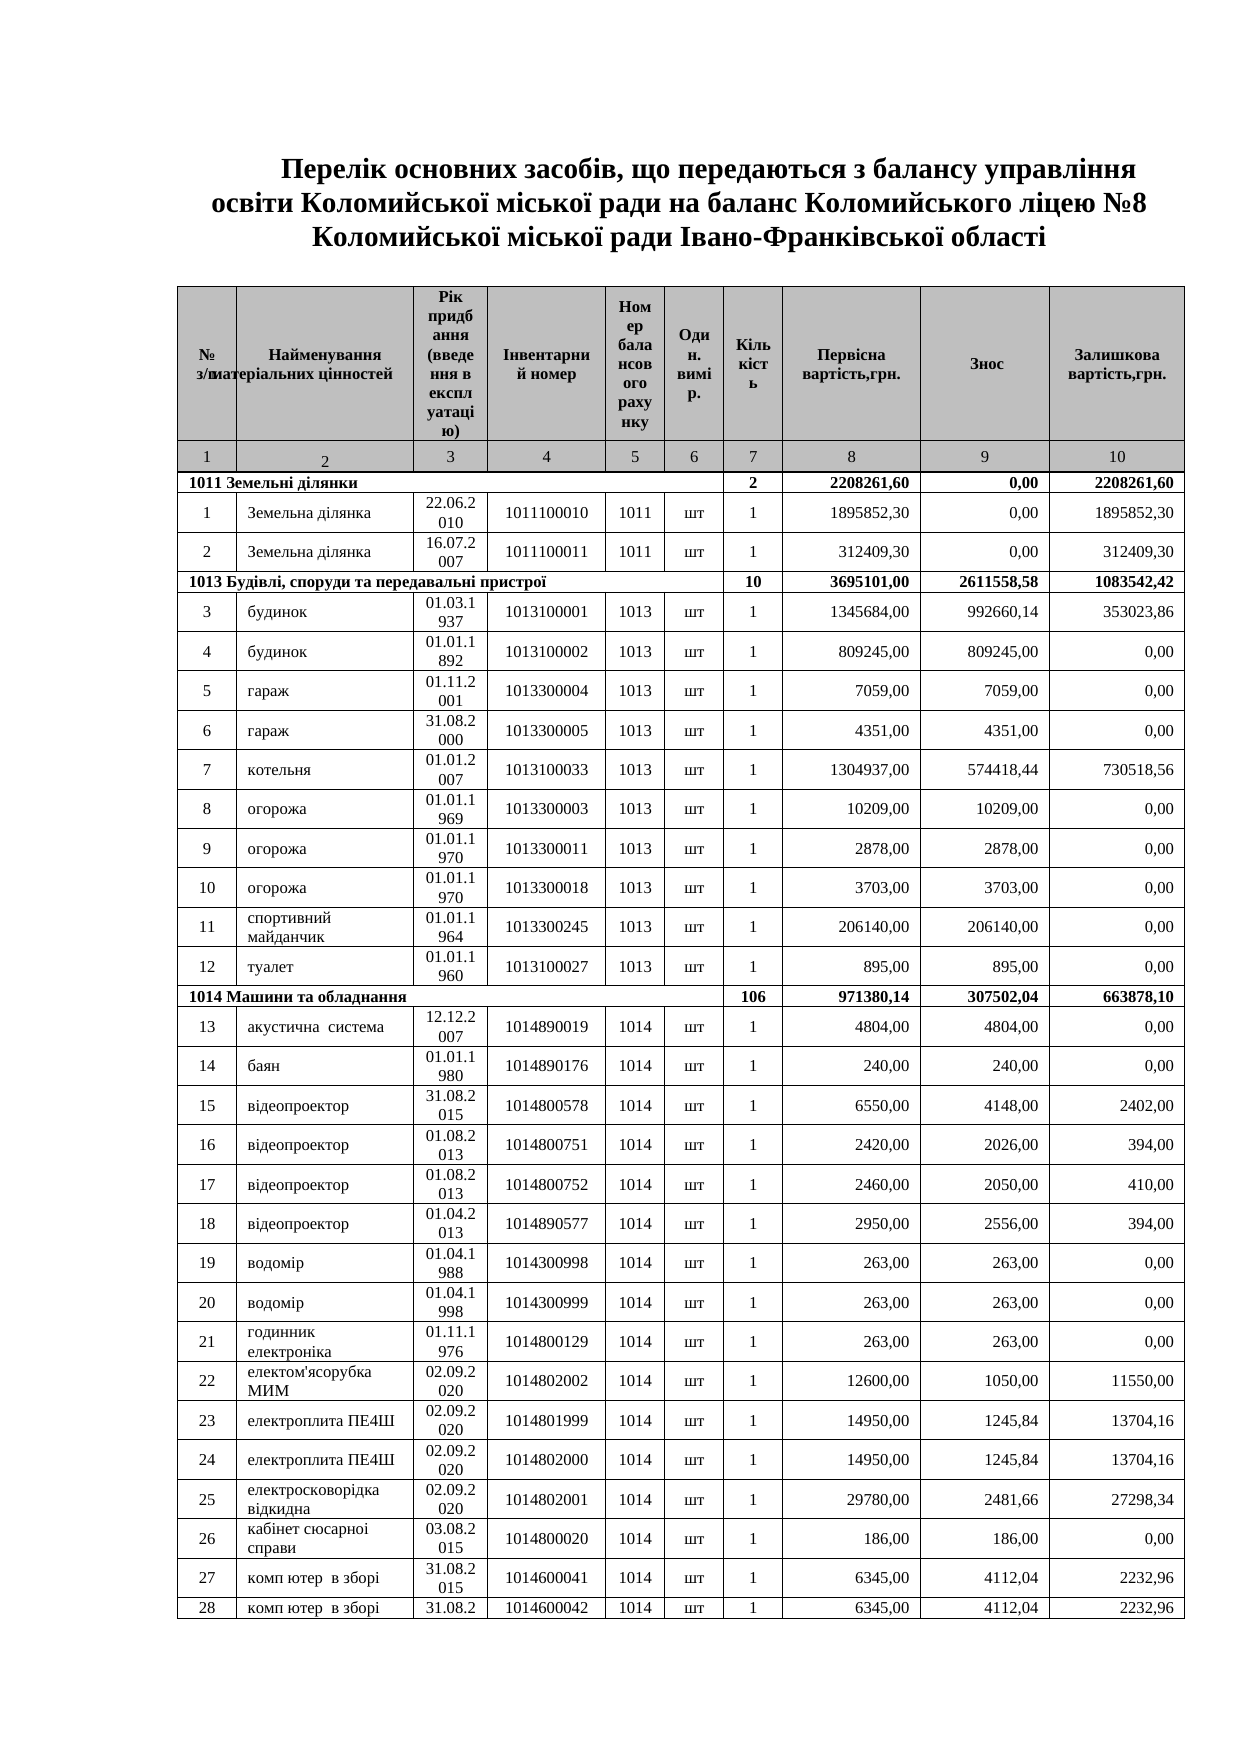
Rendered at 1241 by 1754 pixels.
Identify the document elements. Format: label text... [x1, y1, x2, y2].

table_cell 02.09.2020 [414, 1440, 487, 1479]
table_cell 394,00 [1050, 1125, 1184, 1164]
table_cell гараж [237, 711, 413, 749]
table_cell 12600,00 [783, 1362, 920, 1400]
table_cell 0,00 [1050, 1244, 1184, 1282]
table_cell 574418,44 [921, 750, 1049, 788]
table_cell 1304937,00 [783, 750, 920, 788]
table_cell електросковорідка відкидна [237, 1480, 413, 1518]
table_cell шт [665, 632, 723, 670]
table_cell годинник електроніка [237, 1322, 413, 1361]
table_cell 1 [724, 829, 782, 867]
table_cell комп ютер в зборі [237, 1559, 413, 1597]
table_cell 1014 [606, 1322, 664, 1361]
table_cell 2 [178, 533, 236, 571]
table_cell 01.08.2013 [414, 1165, 487, 1203]
table_cell шт [665, 868, 723, 907]
table_cell 2878,00 [783, 829, 920, 867]
table_cell 19 [178, 1244, 236, 1282]
table_cell 14 [178, 1047, 236, 1085]
text Перелік основних засобів, що передаються з балансу управління освіти Коломийської міської ради на баланс Коломийського ліцею №8 Коломийської міської ради Івано-Франківської області [177, 152, 1181, 252]
table_cell 1014 [606, 1598, 664, 1617]
table_cell 1245,84 [921, 1440, 1049, 1479]
table_cell 27298,34 [1050, 1480, 1184, 1518]
table_cell 3 [414, 441, 487, 471]
table_cell 2556,00 [921, 1204, 1049, 1242]
table_cell 01.01.1960 [414, 947, 487, 985]
table_cell 17 [178, 1165, 236, 1203]
table_cell 809245,00 [783, 632, 920, 670]
table_cell шт [665, 1440, 723, 1479]
table_header Залишкова вартість,грн. [1050, 287, 1184, 440]
table_cell 1 [724, 750, 782, 788]
table_cell 0,00 [1050, 947, 1184, 985]
table_cell 263,00 [783, 1244, 920, 1282]
table_cell 1 [724, 868, 782, 907]
table_cell 25 [178, 1480, 236, 1518]
table_header Рік придбання (введення в експлуатацію) [414, 287, 487, 440]
table_cell 1013300018 [488, 868, 605, 907]
table_cell 4804,00 [783, 1007, 920, 1046]
table_cell 4351,00 [783, 711, 920, 749]
table_cell 11550,00 [1050, 1362, 1184, 1400]
table_cell 1014800020 [488, 1519, 605, 1557]
table_cell гараж [237, 671, 413, 710]
table_cell 1 [178, 493, 236, 532]
table_cell 28 [178, 1598, 236, 1617]
table_cell 1 [724, 1165, 782, 1203]
table_cell 1014890577 [488, 1204, 605, 1242]
table_cell 1245,84 [921, 1401, 1049, 1439]
table_cell 01.01.2007 [414, 750, 487, 788]
table_cell електроплита ПЕ4Ш [237, 1440, 413, 1479]
table_cell 1013 Будівлі, споруди та передавальні пристрої [178, 572, 723, 592]
table_cell 1014 [606, 1559, 664, 1597]
table_cell 1013100033 [488, 750, 605, 788]
table_cell 1014 [606, 1440, 664, 1479]
table_cell 2402,00 [1050, 1086, 1184, 1124]
table_cell 1011 [606, 493, 664, 532]
table_cell 2050,00 [921, 1165, 1049, 1203]
table_cell 312409,30 [1050, 533, 1184, 571]
table_cell 6345,00 [783, 1598, 920, 1617]
table_cell 1345684,00 [783, 593, 920, 631]
table_cell 3 [178, 593, 236, 631]
table_cell 02.09.2020 [414, 1480, 487, 1518]
table_cell 4148,00 [921, 1086, 1049, 1124]
table_cell 353023,86 [1050, 593, 1184, 631]
table_cell 1 [724, 1480, 782, 1518]
table_cell 1 [724, 1322, 782, 1361]
table_cell 01.03.1937 [414, 593, 487, 631]
table_cell 1 [724, 1125, 782, 1164]
table_cell 263,00 [783, 1322, 920, 1361]
table_cell 1013 [606, 829, 664, 867]
table_cell 1013 [606, 711, 664, 749]
table_cell 2026,00 [921, 1125, 1049, 1164]
table_cell 1 [724, 1440, 782, 1479]
table_cell 992660,14 [921, 593, 1049, 631]
table_cell 1014 [606, 1047, 664, 1085]
table_cell 10 [724, 572, 782, 592]
table_cell 9 [178, 829, 236, 867]
table_cell шт [665, 671, 723, 710]
table_cell відеопроектор [237, 1165, 413, 1203]
table_cell 14950,00 [783, 1440, 920, 1479]
table_cell 1013300011 [488, 829, 605, 867]
table_cell 1 [724, 1047, 782, 1085]
table_cell 1014800752 [488, 1165, 605, 1203]
table_cell 5 [178, 671, 236, 710]
table_cell 1014300998 [488, 1244, 605, 1282]
table_cell 1011 Земельні ділянки [178, 473, 723, 492]
table_cell 895,00 [783, 947, 920, 985]
table_cell 01.01.1969 [414, 790, 487, 828]
table_cell 1 [724, 711, 782, 749]
table_cell шт [665, 1559, 723, 1597]
table_cell 1013300245 [488, 908, 605, 946]
table_cell 1 [724, 1598, 782, 1617]
table_cell шт [665, 750, 723, 788]
table_cell Земельна ділянка [237, 493, 413, 532]
table_cell 6 [178, 711, 236, 749]
table_cell шт [665, 593, 723, 631]
table_cell огорожа [237, 868, 413, 907]
table_cell 01.04.1998 [414, 1283, 487, 1321]
table_cell 01.01.1970 [414, 868, 487, 907]
table_cell шт [665, 1362, 723, 1400]
table_cell 15 [178, 1086, 236, 1124]
table_cell 1013 [606, 593, 664, 631]
table_cell 0,00 [921, 493, 1049, 532]
table_cell 9 [921, 441, 1049, 471]
table_cell 1 [724, 908, 782, 946]
table_cell 1013 [606, 632, 664, 670]
table_cell котельня [237, 750, 413, 788]
table_cell 0,00 [1050, 908, 1184, 946]
table_cell 1013 [606, 750, 664, 788]
table_cell 263,00 [921, 1322, 1049, 1361]
table_cell 0,00 [921, 473, 1049, 492]
table_cell 2481,66 [921, 1480, 1049, 1518]
table_cell 106 [724, 986, 782, 1006]
table_cell шт [665, 1283, 723, 1321]
table_cell 0,00 [1050, 671, 1184, 710]
table_cell 1011100011 [488, 533, 605, 571]
table_cell 0,00 [1050, 1283, 1184, 1321]
table_cell 1014 [606, 1401, 664, 1439]
table_cell шт [665, 947, 723, 985]
table_cell 1 [724, 533, 782, 571]
table_cell 31.08.2015 [414, 1598, 487, 1617]
table_cell 2 [724, 473, 782, 492]
table_cell 1014 [606, 1244, 664, 1282]
table_cell 809245,00 [921, 632, 1049, 670]
table_cell 2460,00 [783, 1165, 920, 1203]
table_cell 31.08.2015 [414, 1559, 487, 1597]
table_cell 1 [724, 1086, 782, 1124]
table_cell 4804,00 [921, 1007, 1049, 1046]
table_cell 10 [1050, 441, 1184, 471]
table_cell 2232,96 [1050, 1559, 1184, 1597]
table_cell 1014 [606, 1283, 664, 1321]
table_cell 01.08.2013 [414, 1125, 487, 1164]
table_cell шт [665, 493, 723, 532]
table_cell 186,00 [783, 1519, 920, 1557]
table_cell шт [665, 1401, 723, 1439]
table_cell 1014801999 [488, 1401, 605, 1439]
table_cell 1014 [606, 1007, 664, 1046]
table_cell 1014890176 [488, 1047, 605, 1085]
table_cell 0,00 [1050, 868, 1184, 907]
table_cell 12 [178, 947, 236, 985]
table_cell 0,00 [1050, 1047, 1184, 1085]
table_cell 307502,04 [921, 986, 1049, 1006]
table_cell відеопроектор [237, 1204, 413, 1242]
table_cell кабінет сюсарноі справи [237, 1519, 413, 1557]
table_cell 240,00 [783, 1047, 920, 1085]
table_cell 2878,00 [921, 829, 1049, 867]
table_cell електом'ясорубка МИМ [237, 1362, 413, 1400]
table_cell 1013 [606, 947, 664, 985]
table_cell 206140,00 [783, 908, 920, 946]
table_cell 26 [178, 1519, 236, 1557]
table_cell 6345,00 [783, 1559, 920, 1597]
table_cell 1014802002 [488, 1362, 605, 1400]
table_cell 7 [178, 750, 236, 788]
table_cell 663878,10 [1050, 986, 1184, 1006]
table_cell відеопроектор [237, 1086, 413, 1124]
table_cell відеопроектор [237, 1125, 413, 1164]
table_cell 1014 [606, 1480, 664, 1518]
table_cell 895,00 [921, 947, 1049, 985]
table_cell 01.11.2001 [414, 671, 487, 710]
table_header Інвентарний номер [488, 287, 605, 440]
table_cell шт [665, 1480, 723, 1518]
table_cell 0,00 [1050, 1519, 1184, 1557]
table_header Знос [921, 287, 1049, 440]
table_cell 1083542,42 [1050, 572, 1184, 592]
table_cell водомір [237, 1244, 413, 1282]
table_cell будинок [237, 632, 413, 670]
table_cell 03.08.2015 [414, 1519, 487, 1557]
table_cell 01.01.1892 [414, 632, 487, 670]
table_cell шт [665, 1204, 723, 1242]
table_cell 1014890019 [488, 1007, 605, 1046]
table_cell 186,00 [921, 1519, 1049, 1557]
table_cell 23 [178, 1401, 236, 1439]
table_cell 01.01.1964 [414, 908, 487, 946]
table_cell шт [665, 1165, 723, 1203]
table_cell 14950,00 [783, 1401, 920, 1439]
table_cell шт [665, 1244, 723, 1282]
table_header Найменування матеріальних цінностей [237, 287, 413, 440]
table_cell шт [665, 1086, 723, 1124]
table_cell огорожа [237, 790, 413, 828]
table_cell спортивний майданчик [237, 908, 413, 946]
table_cell 2611558,58 [921, 572, 1049, 592]
table_cell 1014800129 [488, 1322, 605, 1361]
table_cell шт [665, 533, 723, 571]
table_cell 1014 Машини та обладнання [178, 986, 723, 1006]
table_cell 2420,00 [783, 1125, 920, 1164]
table_cell 3703,00 [783, 868, 920, 907]
table_header Первісна вартість,грн. [783, 287, 920, 440]
table_cell шт [665, 1519, 723, 1557]
table_cell шт [665, 1125, 723, 1164]
table_cell 263,00 [921, 1283, 1049, 1321]
table_cell 1013300005 [488, 711, 605, 749]
table_cell 1014 [606, 1519, 664, 1557]
table_cell 02.09.2020 [414, 1362, 487, 1400]
table_cell 0,00 [1050, 711, 1184, 749]
table_cell 971380,14 [783, 986, 920, 1006]
table_cell 263,00 [921, 1244, 1049, 1282]
table_cell 206140,00 [921, 908, 1049, 946]
table_cell 16 [178, 1125, 236, 1164]
table_cell 18 [178, 1204, 236, 1242]
table_cell акустична система [237, 1007, 413, 1046]
table_cell 01.01.1970 [414, 829, 487, 867]
table_cell 4 [488, 441, 605, 471]
table_cell 4 [178, 632, 236, 670]
table_cell 20 [178, 1283, 236, 1321]
table_cell 1011 [606, 533, 664, 571]
table_cell 1014 [606, 1086, 664, 1124]
table_cell 5 [606, 441, 664, 471]
table_cell шт [665, 1598, 723, 1617]
table_cell 8 [178, 790, 236, 828]
table_cell 0,00 [1050, 790, 1184, 828]
table_cell Земельна ділянка [237, 533, 413, 571]
table_cell 1014 [606, 1125, 664, 1164]
table_cell 1 [724, 1362, 782, 1400]
table_cell 1013100027 [488, 947, 605, 985]
table_cell 01.04.2013 [414, 1204, 487, 1242]
table_cell 1014 [606, 1165, 664, 1203]
table_cell 1 [724, 1401, 782, 1439]
table_cell 1014800751 [488, 1125, 605, 1164]
table_cell 0,00 [1050, 1322, 1184, 1361]
table_cell 8 [783, 441, 920, 471]
table_cell 0,00 [1050, 1007, 1184, 1046]
table_cell 1 [178, 441, 236, 471]
table_cell 2 [237, 441, 413, 471]
table_cell 31.08.2015 [414, 1086, 487, 1124]
table_cell баян [237, 1047, 413, 1085]
table_cell 1013300004 [488, 671, 605, 710]
table_cell 240,00 [921, 1047, 1049, 1085]
table_cell 11 [178, 908, 236, 946]
table_cell 1014802001 [488, 1480, 605, 1518]
table_cell 1014800578 [488, 1086, 605, 1124]
table_cell 1014802000 [488, 1440, 605, 1479]
table_cell 1895852,30 [1050, 493, 1184, 532]
table_cell 10209,00 [921, 790, 1049, 828]
table_cell 1 [724, 1204, 782, 1242]
table_cell шт [665, 790, 723, 828]
table_cell 1014300999 [488, 1283, 605, 1321]
table_cell 01.04.1988 [414, 1244, 487, 1282]
table_cell 1 [724, 1007, 782, 1046]
table_cell 6 [665, 441, 723, 471]
table_cell 0,00 [921, 533, 1049, 571]
table_cell 10209,00 [783, 790, 920, 828]
table_cell 4351,00 [921, 711, 1049, 749]
table_cell 7059,00 [783, 671, 920, 710]
table_cell 02.09.2020 [414, 1401, 487, 1439]
table_cell 31.08.2000 [414, 711, 487, 749]
table_cell 1 [724, 493, 782, 532]
table_cell 312409,30 [783, 533, 920, 571]
table_cell шт [665, 829, 723, 867]
table_cell 3703,00 [921, 868, 1049, 907]
table_cell 22.06.2010 [414, 493, 487, 532]
table_cell 27 [178, 1559, 236, 1597]
table_cell 1 [724, 671, 782, 710]
table_cell 4112,04 [921, 1598, 1049, 1617]
table_cell 10 [178, 868, 236, 907]
table_cell 2232,96 [1050, 1598, 1184, 1617]
table_cell 22 [178, 1362, 236, 1400]
table_header Кількість [724, 287, 782, 440]
table_cell туалет [237, 947, 413, 985]
table_cell 16.07.2007 [414, 533, 487, 571]
table_cell шт [665, 908, 723, 946]
table_cell 24 [178, 1440, 236, 1479]
table_cell 1 [724, 1244, 782, 1282]
table_cell 410,00 [1050, 1165, 1184, 1203]
table_cell 1 [724, 790, 782, 828]
table_cell 1013 [606, 790, 664, 828]
table_cell 13 [178, 1007, 236, 1046]
table_cell 1 [724, 632, 782, 670]
table_header Номер балансового рахунку [606, 287, 664, 440]
table_cell 6550,00 [783, 1086, 920, 1124]
table_cell 4112,04 [921, 1559, 1049, 1597]
table_cell 13704,16 [1050, 1440, 1184, 1479]
table_cell 1014 [606, 1362, 664, 1400]
table_cell 1 [724, 593, 782, 631]
table_cell 394,00 [1050, 1204, 1184, 1242]
table_cell 263,00 [783, 1283, 920, 1321]
table_cell водомір [237, 1283, 413, 1321]
table_cell шт [665, 1007, 723, 1046]
table_cell 1013 [606, 908, 664, 946]
table_cell 1013100001 [488, 593, 605, 631]
table_cell шт [665, 1047, 723, 1085]
table_cell 1013300003 [488, 790, 605, 828]
table_cell 21 [178, 1322, 236, 1361]
table_cell електроплита ПЕ4Ш [237, 1401, 413, 1439]
table_cell 01.11.1976 [414, 1322, 487, 1361]
table_cell шт [665, 1322, 723, 1361]
table_cell 3695101,00 [783, 572, 920, 592]
table_cell 1 [724, 1283, 782, 1321]
table_header № з/п [178, 287, 236, 440]
table_cell комп ютер в зборі [237, 1598, 413, 1617]
table_cell 7059,00 [921, 671, 1049, 710]
table_cell 1050,00 [921, 1362, 1049, 1400]
table_cell 2208261,60 [783, 473, 920, 492]
table_cell 1014 [606, 1204, 664, 1242]
table_cell 7 [724, 441, 782, 471]
table_cell будинок [237, 593, 413, 631]
table_cell 730518,56 [1050, 750, 1184, 788]
table_cell 1 [724, 1559, 782, 1597]
table_cell 01.01.1980 [414, 1047, 487, 1085]
table_cell 0,00 [1050, 829, 1184, 867]
table_header Один. вимір. [665, 287, 723, 440]
table_cell 1 [724, 1519, 782, 1557]
table_cell 1895852,30 [783, 493, 920, 532]
table_cell 12.12.2007 [414, 1007, 487, 1046]
table_cell 2950,00 [783, 1204, 920, 1242]
table_cell 13704,16 [1050, 1401, 1184, 1439]
table_cell 1011100010 [488, 493, 605, 532]
table_cell 0,00 [1050, 632, 1184, 670]
table_cell шт [665, 711, 723, 749]
table_cell 1 [724, 947, 782, 985]
table_cell 29780,00 [783, 1480, 920, 1518]
table_cell огорожа [237, 829, 413, 867]
table_cell 1013 [606, 868, 664, 907]
table_cell 2208261,60 [1050, 473, 1184, 492]
table_cell 1013100002 [488, 632, 605, 670]
table_cell 1014600042 [488, 1598, 605, 1617]
table_cell 1013 [606, 671, 664, 710]
table_cell 1014600041 [488, 1559, 605, 1597]
